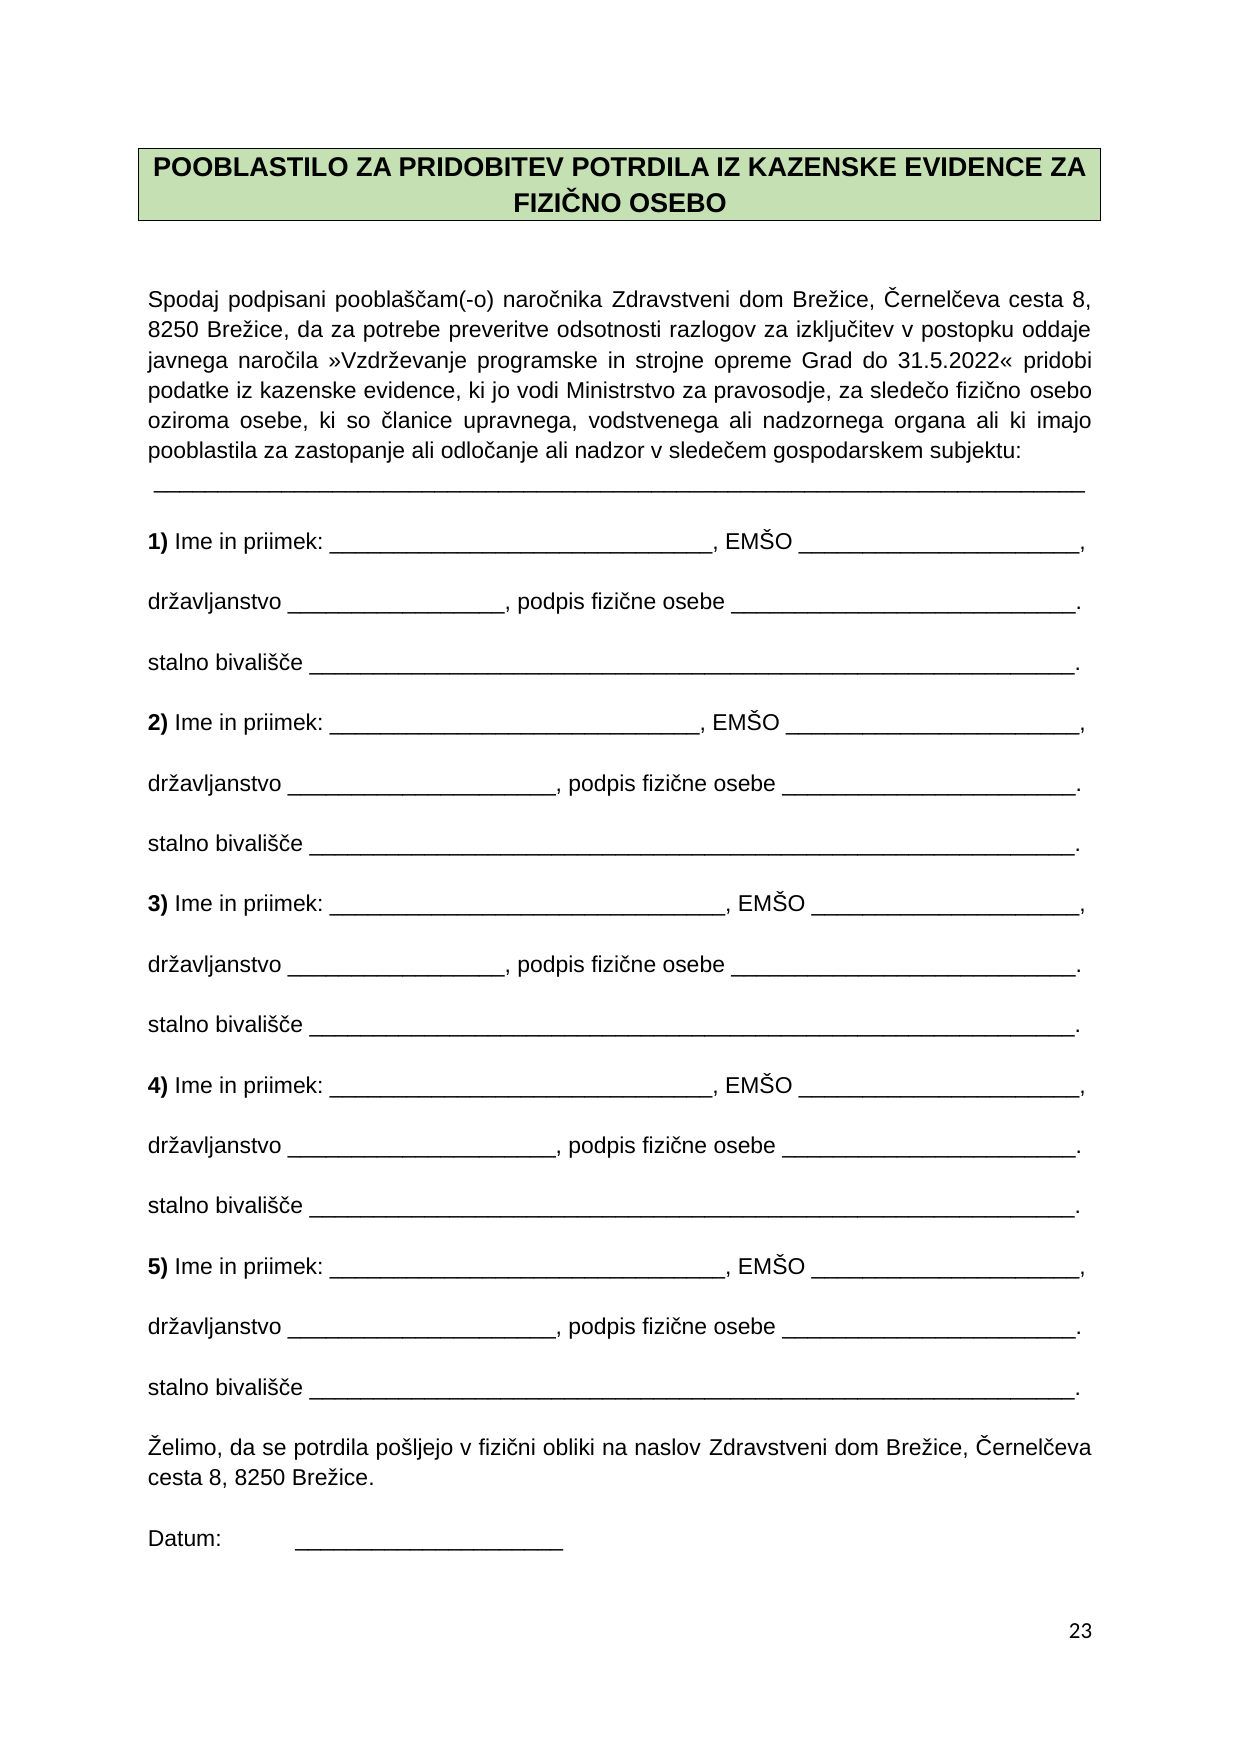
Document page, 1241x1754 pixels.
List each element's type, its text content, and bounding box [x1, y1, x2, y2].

text _________________________________________________________________________ [148, 467, 1092, 494]
text stalno bivališče ____________________________________________________________. [148, 830, 1092, 856]
text stalno bivališče ____________________________________________________________. [148, 1374, 1092, 1400]
text stalno bivališče ____________________________________________________________. [148, 1192, 1092, 1219]
subtitle POOBLASTILO ZA PRIDOBITEV POTRDILA IZ KAZENSKE EVIDENCE ZA FIZIČNO OSEBO [139, 149, 1100, 220]
text državljanstvo _________________, podpis fizične osebe ___________________________. [148, 951, 1092, 977]
text državljanstvo _____________________, podpis fizične osebe _______________________. [148, 1132, 1092, 1158]
text državljanstvo _____________________, podpis fizične osebe _______________________. [148, 769, 1092, 796]
text 1) Ime in priimek: ______________________________, EMŠO ______________________, [148, 528, 1092, 554]
text 5) Ime in priimek: _______________________________, EMŠO _____________________, [148, 1253, 1092, 1279]
text državljanstvo _________________, podpis fizične osebe ___________________________. [148, 588, 1092, 615]
text Želimo, da se potrdila pošljejo v fizični obliki na naslov Zdravstveni dom Brežice, Černelčeva cesta 8, 8250 Brežice. [148, 1434, 1092, 1491]
text stalno bivališče ____________________________________________________________. [148, 1011, 1092, 1038]
text stalno bivališče ____________________________________________________________. [148, 649, 1092, 675]
text 4) Ime in priimek: ______________________________, EMŠO ______________________, [148, 1072, 1092, 1098]
text Spodaj podpisani pooblaščam(-o) naročnika Zdravstveni dom Brežice, Černelčeva cesta 8, 8250 Brežice, da za potrebe preveritve odsotnosti razlogov za izključitev v postopku oddaje javnega naročila »Vzdrževanje programske in strojne opreme Grad do 31.5.2022« pridobi podatke iz kazenske evidence, ki jo vodi Ministrstvo za pravosodje, za sledečo fizično osebo oziroma osebe, ki so članice upravnega, vodstvenega ali nadzornega organa ali ki imajo pooblastila za zastopanje ali odločanje ali nadzor v sledečem gospodarskem subjektu: [148, 286, 1092, 464]
text državljanstvo _____________________, podpis fizične osebe _______________________. [148, 1313, 1092, 1340]
text 2) Ime in priimek: _____________________________, EMŠO _______________________, [148, 709, 1092, 736]
text Datum: _____________________ [148, 1525, 1092, 1551]
text 3) Ime in priimek: _______________________________, EMŠO _____________________, [148, 890, 1092, 917]
